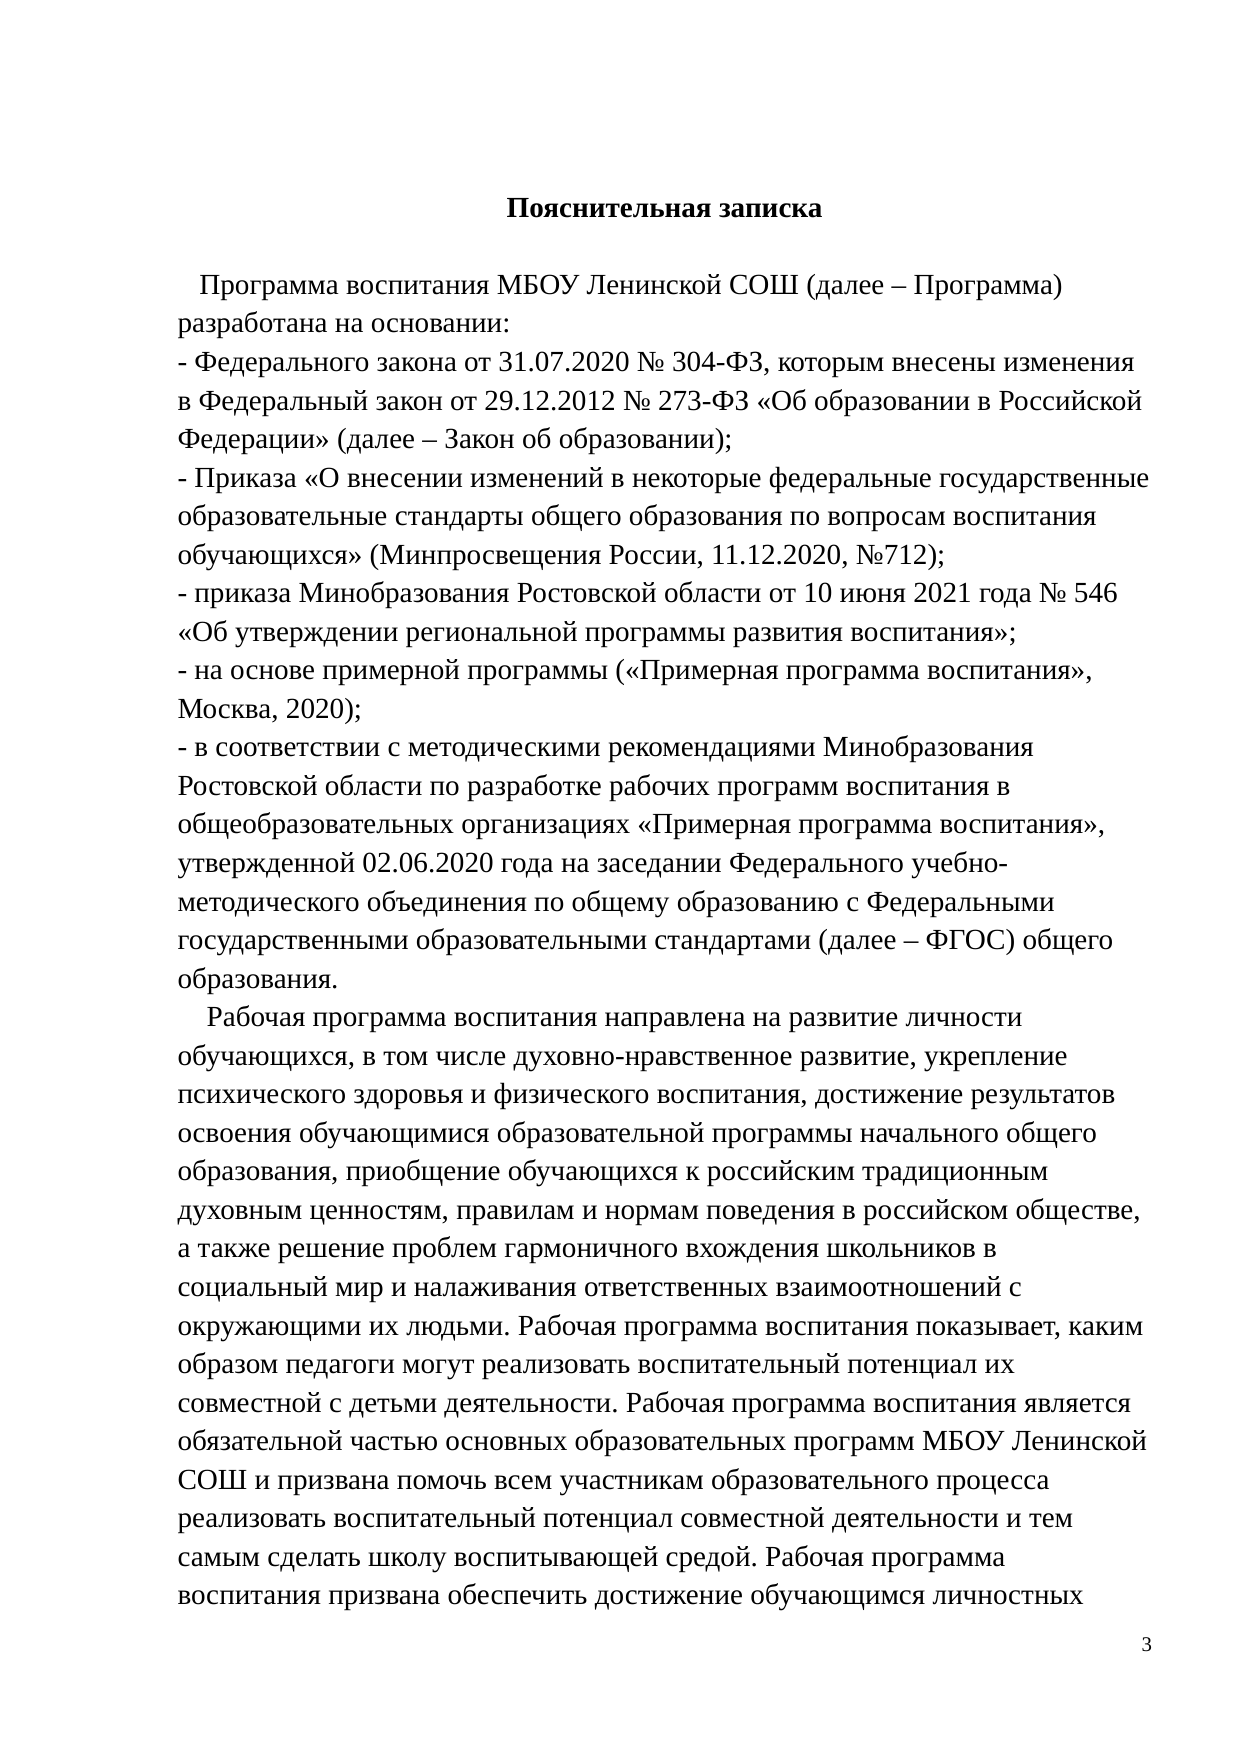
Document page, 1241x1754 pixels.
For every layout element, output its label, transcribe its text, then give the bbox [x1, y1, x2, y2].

text - Приказа «О внесении изменений в некоторые федеральные государственные образовательные стандарты общего образования по вопросам воспитания обучающихся» (Минпросвещения России, 11.12.2020, №712); [177, 460, 1152, 570]
text Пояснительная записка [177, 190, 1152, 223]
text - приказа Минобразования Ростовской области от 10 июня 2021 года № 546 «Об утверждении региональной программы развития воспитания»; [177, 575, 1152, 647]
text - Федерального закона от 31.07.2020 № 304-ФЗ, которым внесены изменения в Федеральный закон от 29.12.2012 № 273-ФЗ «Об образовании в Российской Федерации» (далее – Закон об образовании); [177, 344, 1152, 455]
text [177, 999, 1152, 1611]
text - на основе примерной программы («Примерная программа воспитания», Москва, 2020); [177, 652, 1152, 724]
text Программа воспитания МБОУ Ленинской СОШ (далее – Программа) разработана на основании: [177, 267, 1152, 339]
text - в соответствии с методическими рекомендациями Минобразования Ростовской области по разработке рабочих программ воспитания в общеобразовательных организациях «Примерная программа воспитания», утвержденной 02.06.2020 года на заседании Федерального учебно-методического объединения по общему образованию с Федеральными государственными образовательными стандартами (далее – ФГОС) общего образования. [177, 729, 1152, 994]
